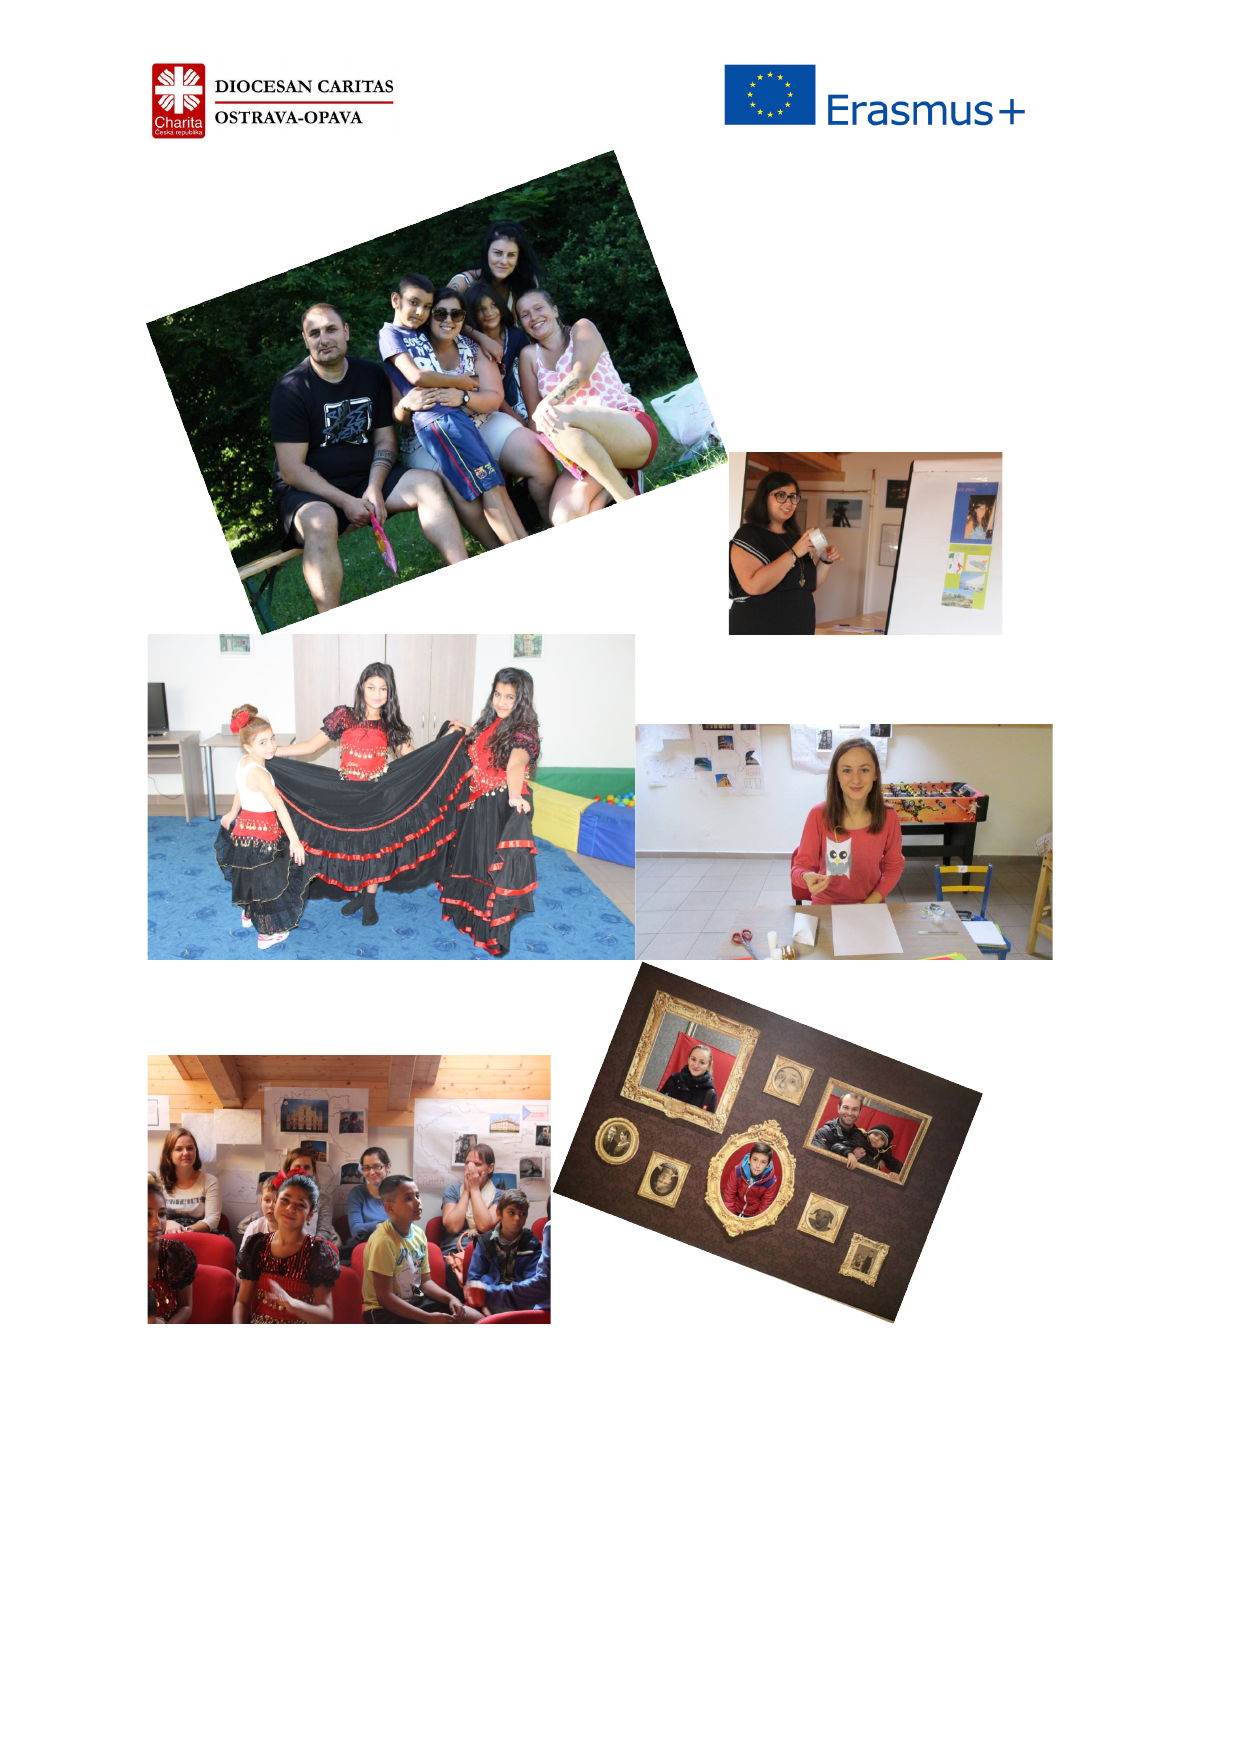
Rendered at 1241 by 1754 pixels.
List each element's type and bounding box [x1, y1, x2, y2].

picture [147, 151, 1053, 960]
picture [147, 59, 398, 142]
picture [707, 47, 1042, 142]
picture [147, 1055, 551, 1324]
picture [553, 962, 982, 1323]
